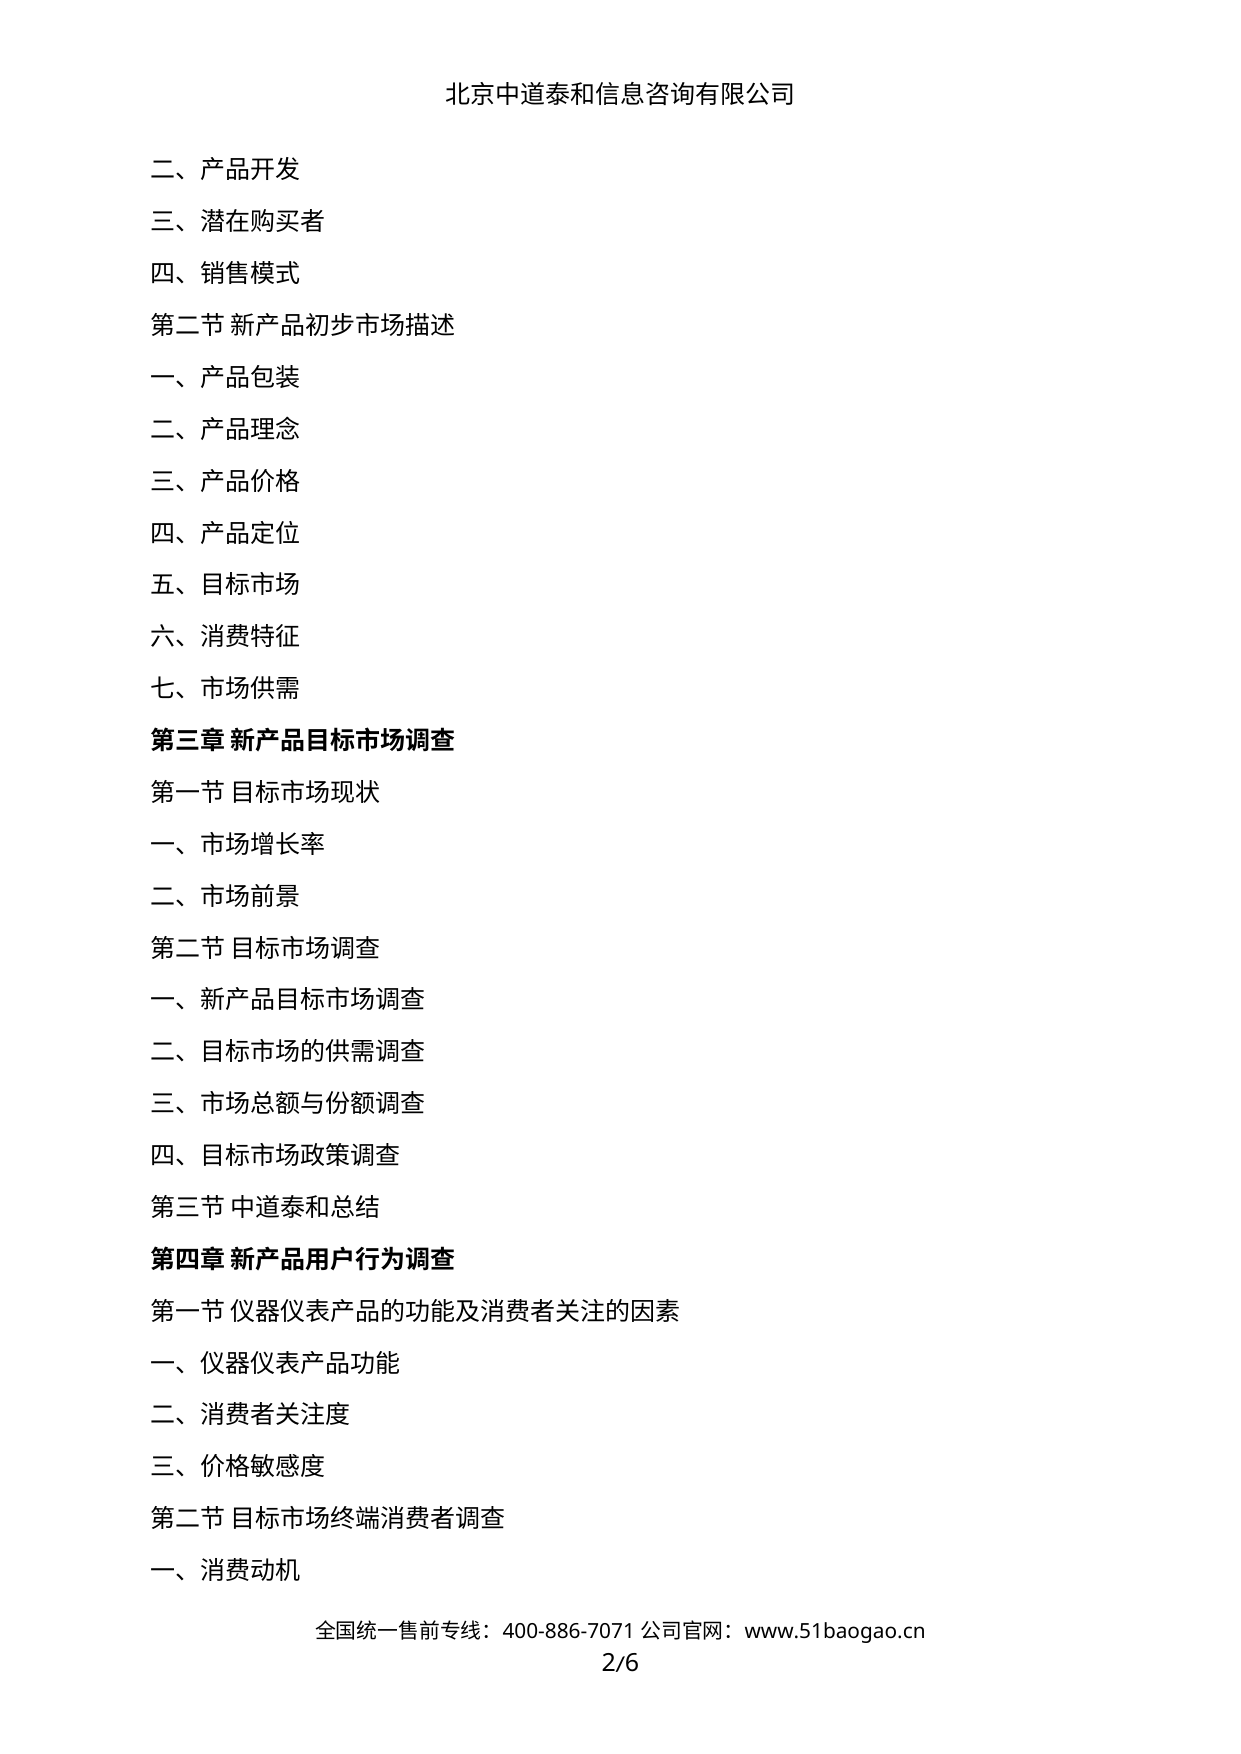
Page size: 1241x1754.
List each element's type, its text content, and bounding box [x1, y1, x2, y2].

text 一、产品包装 [150, 357, 1090, 394]
text 第三节 中道泰和总结 [150, 1187, 1090, 1224]
text 五、目标市场 [150, 565, 1090, 601]
text 三、潜在购买者 [150, 202, 1090, 238]
text 一、新产品目标市场调查 [150, 980, 1090, 1016]
text 一、市场增长率 [150, 824, 1090, 861]
text 第二节 目标市场调查 [150, 928, 1090, 964]
text 二、产品理念 [150, 409, 1090, 446]
text 二、市场前景 [150, 876, 1090, 912]
text 一、仪器仪表产品功能 [150, 1343, 1090, 1379]
text 三、价格敏感度 [150, 1447, 1090, 1483]
text 四、产品定位 [150, 513, 1090, 549]
text 四、目标市场政策调查 [150, 1136, 1090, 1172]
text 第一节 仪器仪表产品的功能及消费者关注的因素 [150, 1291, 1090, 1327]
text 第三章 新产品目标市场调查 [150, 721, 1090, 757]
text 六、消费特征 [150, 617, 1090, 653]
text 第二节 目标市场终端消费者调查 [150, 1499, 1090, 1535]
text 二、产品开发 [150, 150, 1090, 186]
text 第一节 目标市场现状 [150, 772, 1090, 809]
text 第四章 新产品用户行为调查 [150, 1239, 1090, 1276]
text 二、消费者关注度 [150, 1395, 1090, 1431]
text 七、市场供需 [150, 669, 1090, 705]
text 四、销售模式 [150, 254, 1090, 290]
text 一、消费动机 [150, 1551, 1090, 1587]
text 三、产品价格 [150, 461, 1090, 497]
text 第二节 新产品初步市场描述 [150, 306, 1090, 342]
text 三、市场总额与份额调查 [150, 1084, 1090, 1120]
text 二、目标市场的供需调查 [150, 1032, 1090, 1068]
